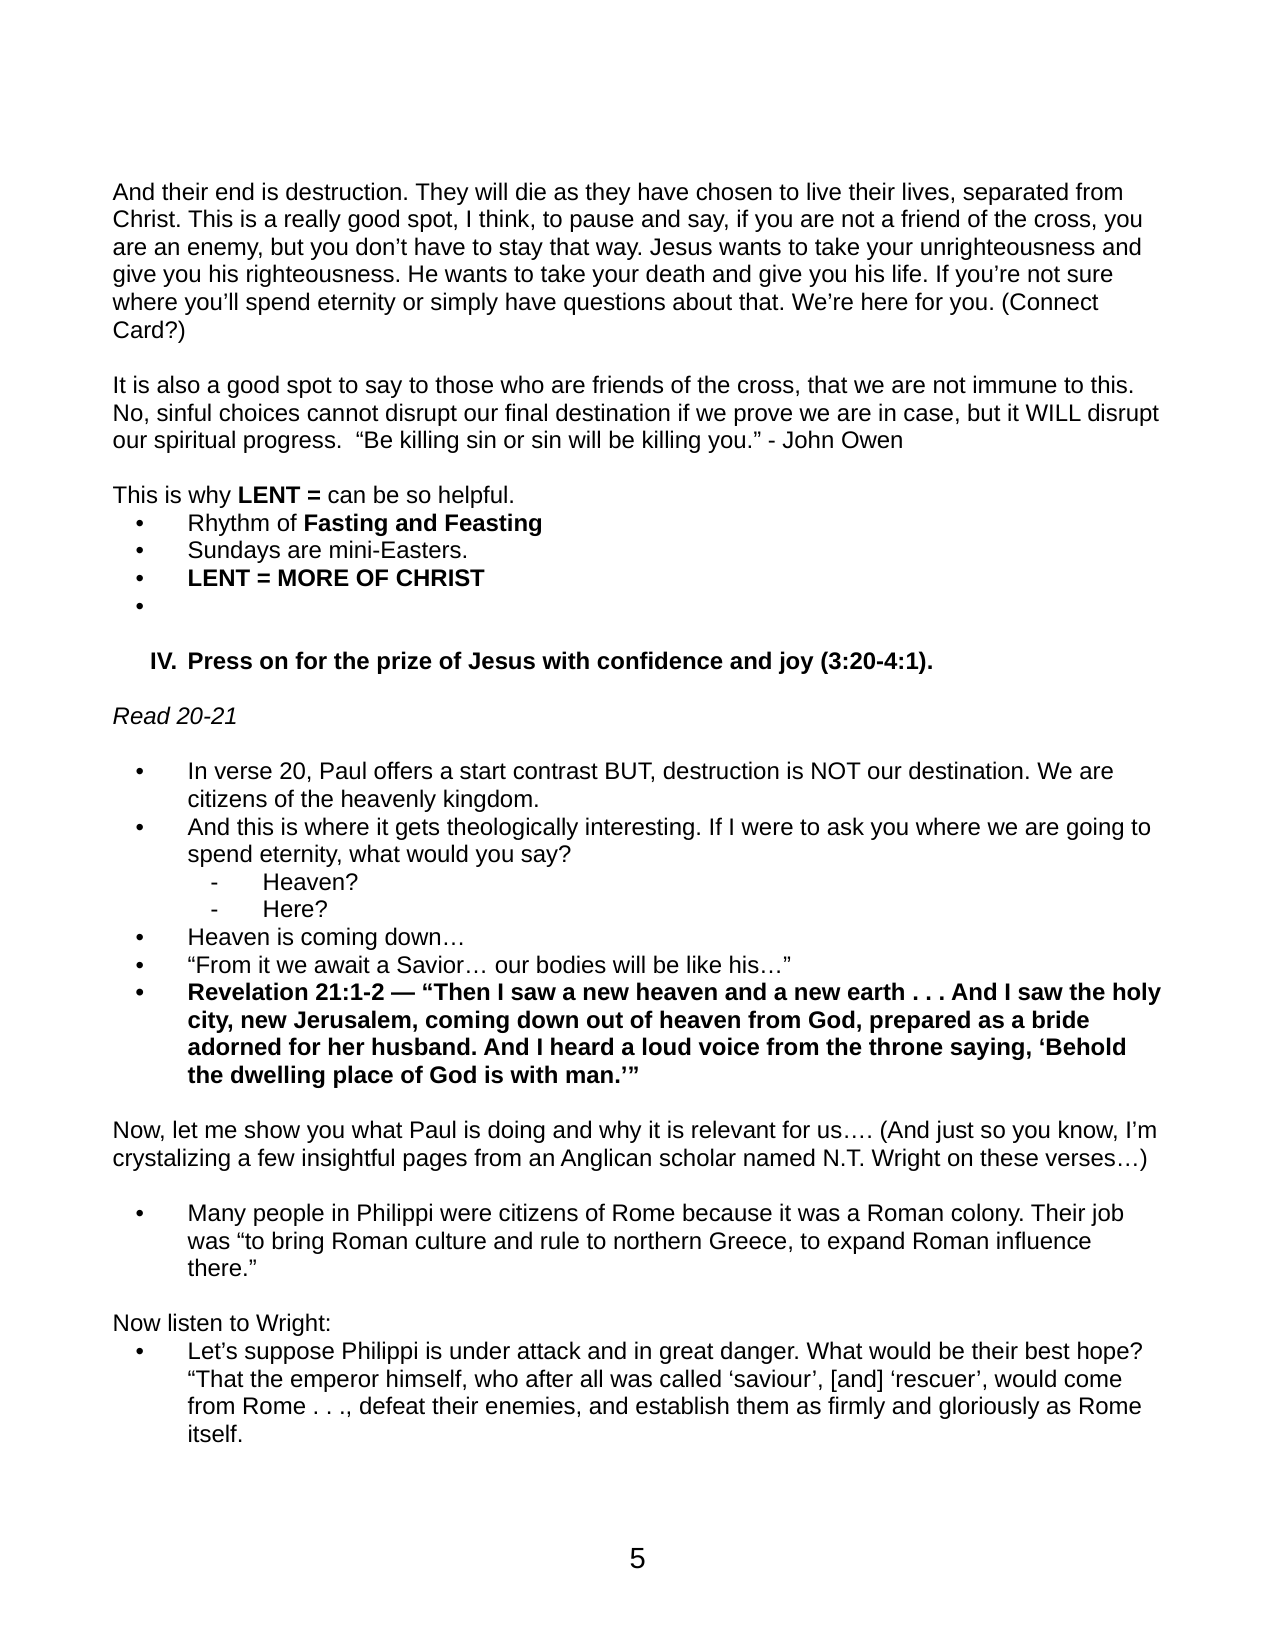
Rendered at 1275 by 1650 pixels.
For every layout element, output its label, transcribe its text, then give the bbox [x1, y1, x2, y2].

text And their end is destruction. They will die as they have chosen to live their lives, separated from Christ. This is a really good spot, I think, to pause and say, if you are not a friend of the cross, you are an enemy, but you don’t have to stay that way. Jesus wants to take your unrighteousness and give you his righteousness. He wants to take your death and give you his life. If you’re not sure where you’ll spend eternity or simply have questions about that. We’re here for you. (Connect Card?) [112, 178, 1162, 343]
list In verse 20, Paul offers a start contrast BUT, destruction is NOT our destination. We are citizens of the heavenly kingdom. [135, 757, 1162, 812]
text Read 20-21 [112, 702, 1162, 730]
text It is also a good spot to say to those who are friends of the cross, that we are not immune to this. No, sinful choices cannot disrupt our final destination if we prove we are in case, but it WILL disrupt our spiritual progress. “Be killing sin or sin will be killing you.” - John Owen [112, 371, 1162, 454]
text Now, let me show you what Paul is doing and why it is relevant for us…. (And just so you know, I’m crystalizing a few insightful pages from an Anglican scholar named N.T. Wright on these verses…) [112, 1116, 1162, 1171]
list Revelation 21:1-2 — “Then I saw a new heaven and a new earth . . . And I saw the holy city, new Jerusalem, coming down out of heaven from God, prepared as a bride adorned for her husband. And I heard a loud voice from the throne saying, ‘Behold the dwelling place of God is with man.’” [135, 978, 1162, 1088]
list Many people in Philippi were citizens of Rome because it was a Roman colony. Their job was “to bring Roman culture and rule to northern Greece, to expand Roman influence there.” [135, 1199, 1162, 1282]
list Sundays are mini-Easters. [135, 536, 1162, 564]
list Heaven is coming down… [135, 923, 1162, 951]
list Let’s suppose Philippi is under attack and in great danger. What would be their best hope? “That the emperor himself, who after all was called ‘saviour’, [and] ‘rescuer’, would come from Rome . . ., defeat their enemies, and establish them as firmly and gloriously as Rome itself. [135, 1337, 1162, 1447]
list Press on for the prize of Jesus with confidence and joy (3:20-4:1). [150, 647, 1162, 674]
text This is why LENT = can be so helpful. [112, 481, 1162, 509]
list Rhythm of Fasting and Feasting [135, 509, 1162, 536]
list And this is where it gets theologically interesting. If I were to ask you where we are going to spend eternity, what would you say? [135, 812, 1162, 868]
list “From it we await a Savior… our bodies will be like his…” [135, 951, 1162, 978]
text Now listen to Wright: [112, 1309, 1162, 1337]
list Heaven? [210, 868, 1162, 895]
list LENT = MORE OF CHRIST [135, 564, 1162, 592]
list Here? [210, 895, 1162, 923]
